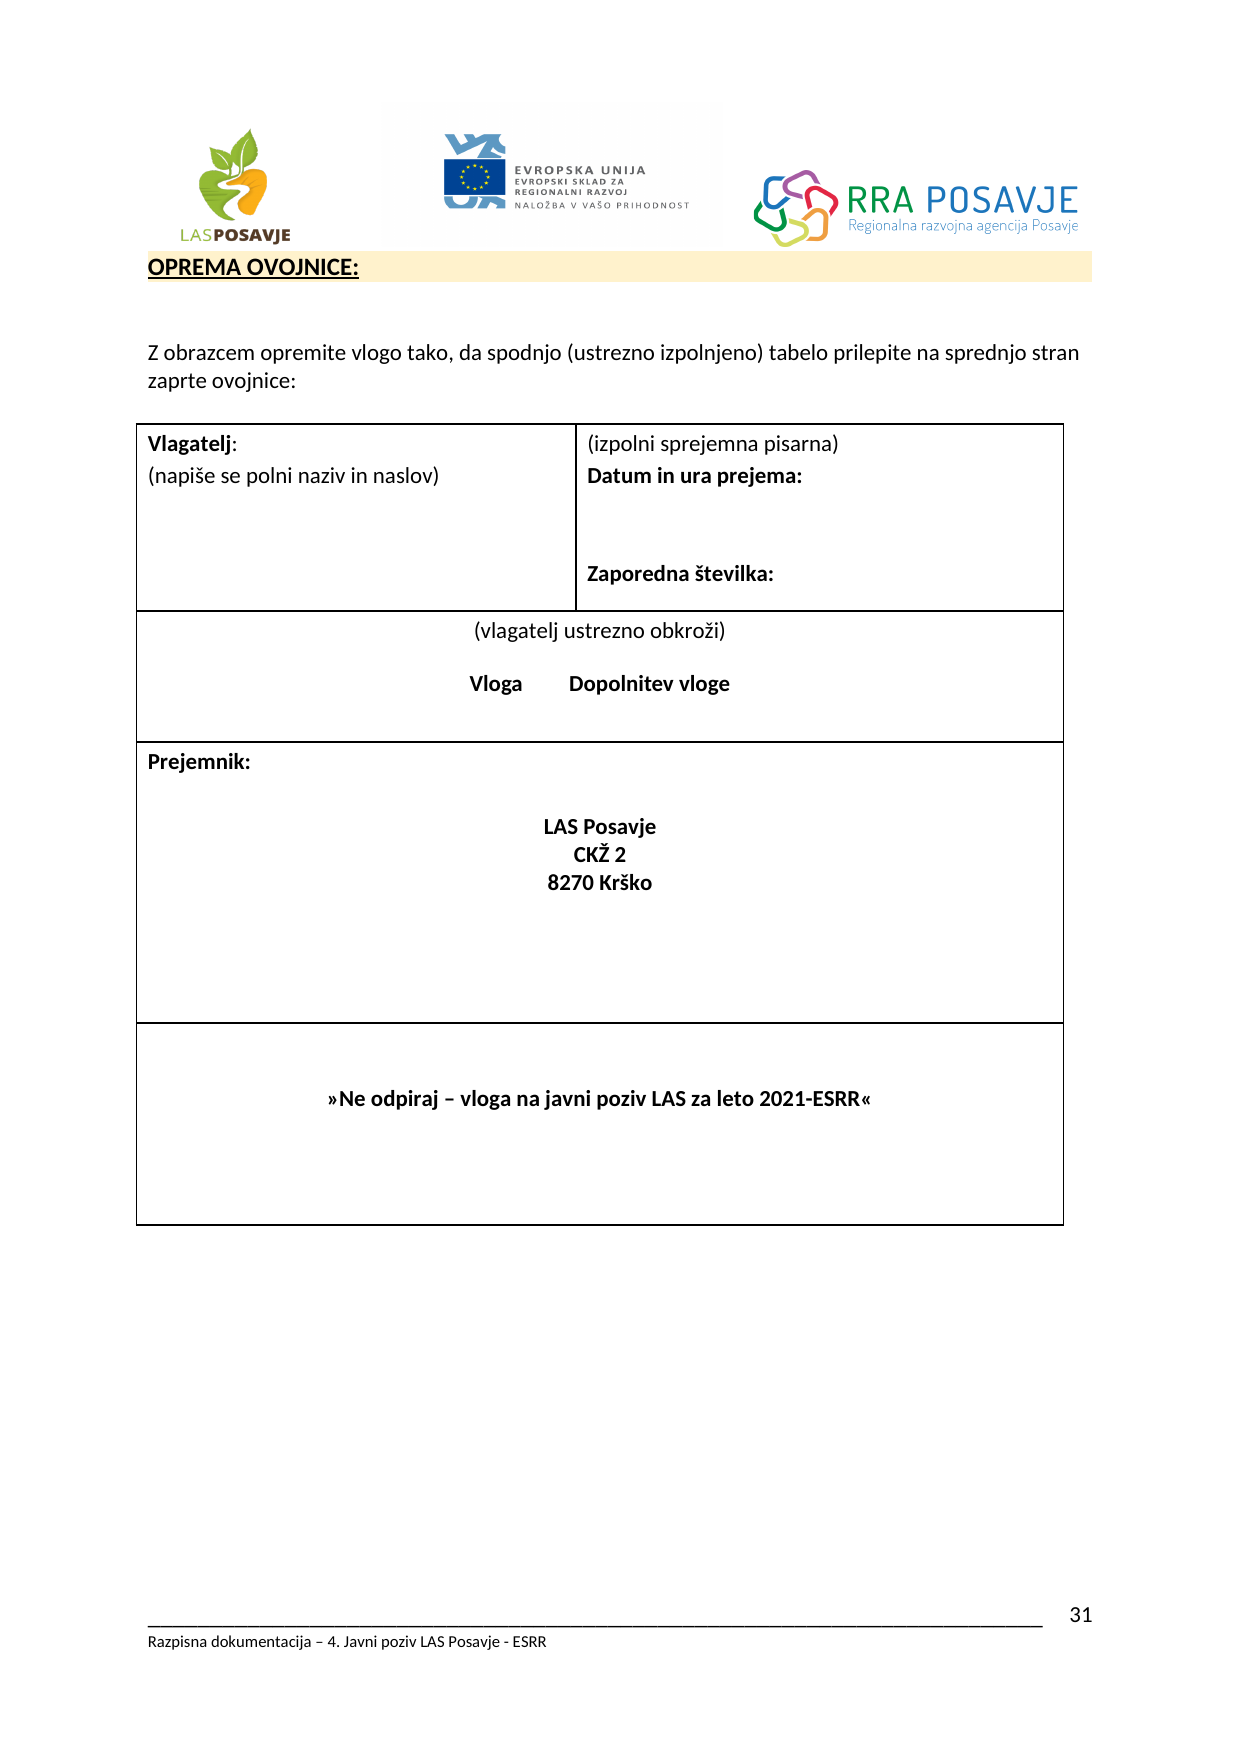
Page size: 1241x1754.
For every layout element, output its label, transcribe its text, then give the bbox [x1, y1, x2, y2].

table_header (izpolni sprejemna pisarna) Datum in ura prejema: Zaporedna številka: [577, 425, 1063, 610]
text Z obrazcem opremite vlogo tako, da spodnjo (ustrezno izpolnjeno) tabelo prilepite na sprednjo stran zaprte ovojnice: [148, 338, 1092, 394]
picture [381, 102, 723, 247]
text OPREMA OVOJNICE: [148, 251, 1092, 282]
table_cell »Ne odpiraj – vloga na javni poziv LAS za leto 2021-ESRR« [137, 1024, 1063, 1224]
table_cell Prejemnik: LAS Posavje CKŽ 2 8270 Krško [137, 743, 1063, 1022]
table_cell (vlagatelj ustrezno obkroži) Vloga Dopolnitev vloge [137, 612, 1063, 741]
picture [164, 125, 307, 251]
picture [753, 170, 1078, 247]
table_header Vlagatelj: (napiše se polni naziv in naslov) [137, 425, 575, 610]
